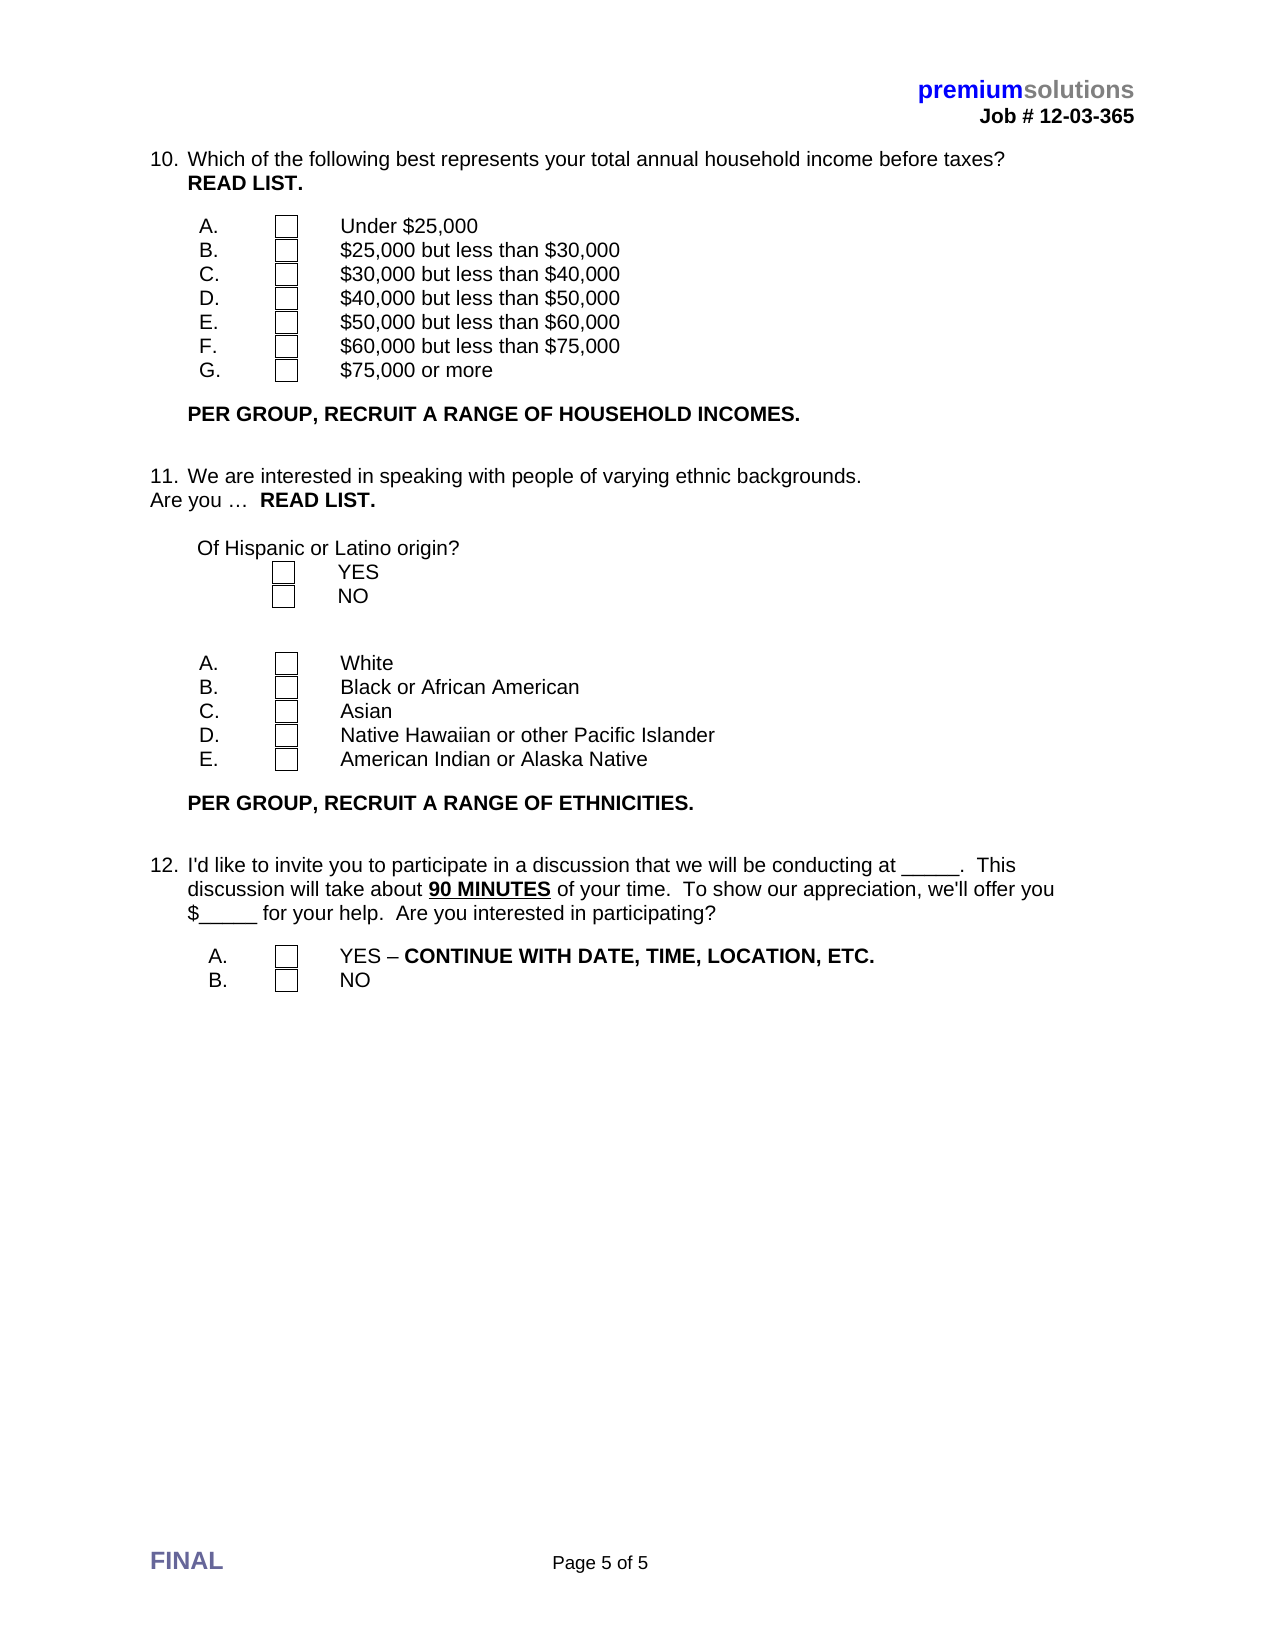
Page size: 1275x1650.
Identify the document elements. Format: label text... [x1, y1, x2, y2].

table_cell E. [188, 310, 263, 334]
text PER GROUP, RECRUIT A RANGE OF HOUSEHOLD INCOMES. [187, 402, 1125, 426]
table_cell Black or African American [329, 675, 957, 699]
table_cell Asian [329, 699, 957, 723]
table_cell B. [197, 968, 262, 992]
table_header YES [300, 560, 497, 584]
table_cell $75,000 or more [329, 358, 957, 382]
text Are you … READ LIST. [150, 488, 1125, 512]
table_header A. [197, 944, 262, 968]
table_cell F. [188, 334, 263, 358]
table_cell [263, 747, 329, 771]
table_cell B. [188, 675, 263, 699]
table_cell American Indian or Alaska Native [329, 747, 957, 771]
table_cell $30,000 but less than $40,000 [329, 262, 957, 286]
table_cell [263, 262, 329, 286]
table_header A. [188, 651, 263, 675]
table_cell [263, 334, 329, 358]
table_cell NO [328, 968, 1042, 992]
table_cell [263, 310, 329, 334]
table_header A. [188, 214, 263, 238]
text Of Hispanic or Latino origin? [197, 536, 1125, 560]
table_cell [263, 358, 329, 382]
table_header YES – CONTINUE WITH DATE, TIME, LOCATION, ETC. [328, 944, 1042, 968]
table_cell C. [188, 699, 263, 723]
table_cell [263, 238, 329, 262]
table_header Under $25,000 [329, 214, 957, 238]
table_cell C. [188, 262, 263, 286]
table_cell B. [188, 238, 263, 262]
table_cell [263, 699, 329, 723]
table_cell [263, 968, 328, 992]
table_cell [263, 675, 329, 699]
table_cell $50,000 but less than $60,000 [329, 310, 957, 334]
table_header [263, 214, 329, 238]
table_cell $25,000 but less than $30,000 [329, 238, 957, 262]
table_cell E. [188, 747, 263, 771]
table_cell D. [188, 286, 263, 310]
table_header [206, 560, 300, 584]
table_cell NO [300, 584, 497, 608]
table_cell [206, 584, 300, 608]
text 11. We are interested in speaking with people of varying ethnic backgrounds. [150, 464, 1125, 488]
table_cell $60,000 but less than $75,000 [329, 334, 957, 358]
table_cell Native Hawaiian or other Pacific Islander [329, 723, 957, 747]
text 12. I'd like to invite you to participate in a discussion that we will be conducting at _____. This discussion will take about 90 MINUTES of your time. To show our appreciation, we'll offer you $_____ for your help. Are you interested in participating? [150, 853, 1125, 924]
table_header [263, 944, 328, 968]
table_cell [263, 723, 329, 747]
table_header White [329, 651, 957, 675]
table_cell $40,000 but less than $50,000 [329, 286, 957, 310]
text PER GROUP, RECRUIT A RANGE OF ETHNICITIES. [187, 790, 1125, 814]
text 10. Which of the following best represents your total annual household income before taxes? [150, 147, 1125, 171]
table_cell D. [188, 723, 263, 747]
table_cell [263, 286, 329, 310]
table_cell G. [188, 358, 263, 382]
text READ LIST. [150, 171, 1125, 195]
table_header [263, 651, 329, 675]
